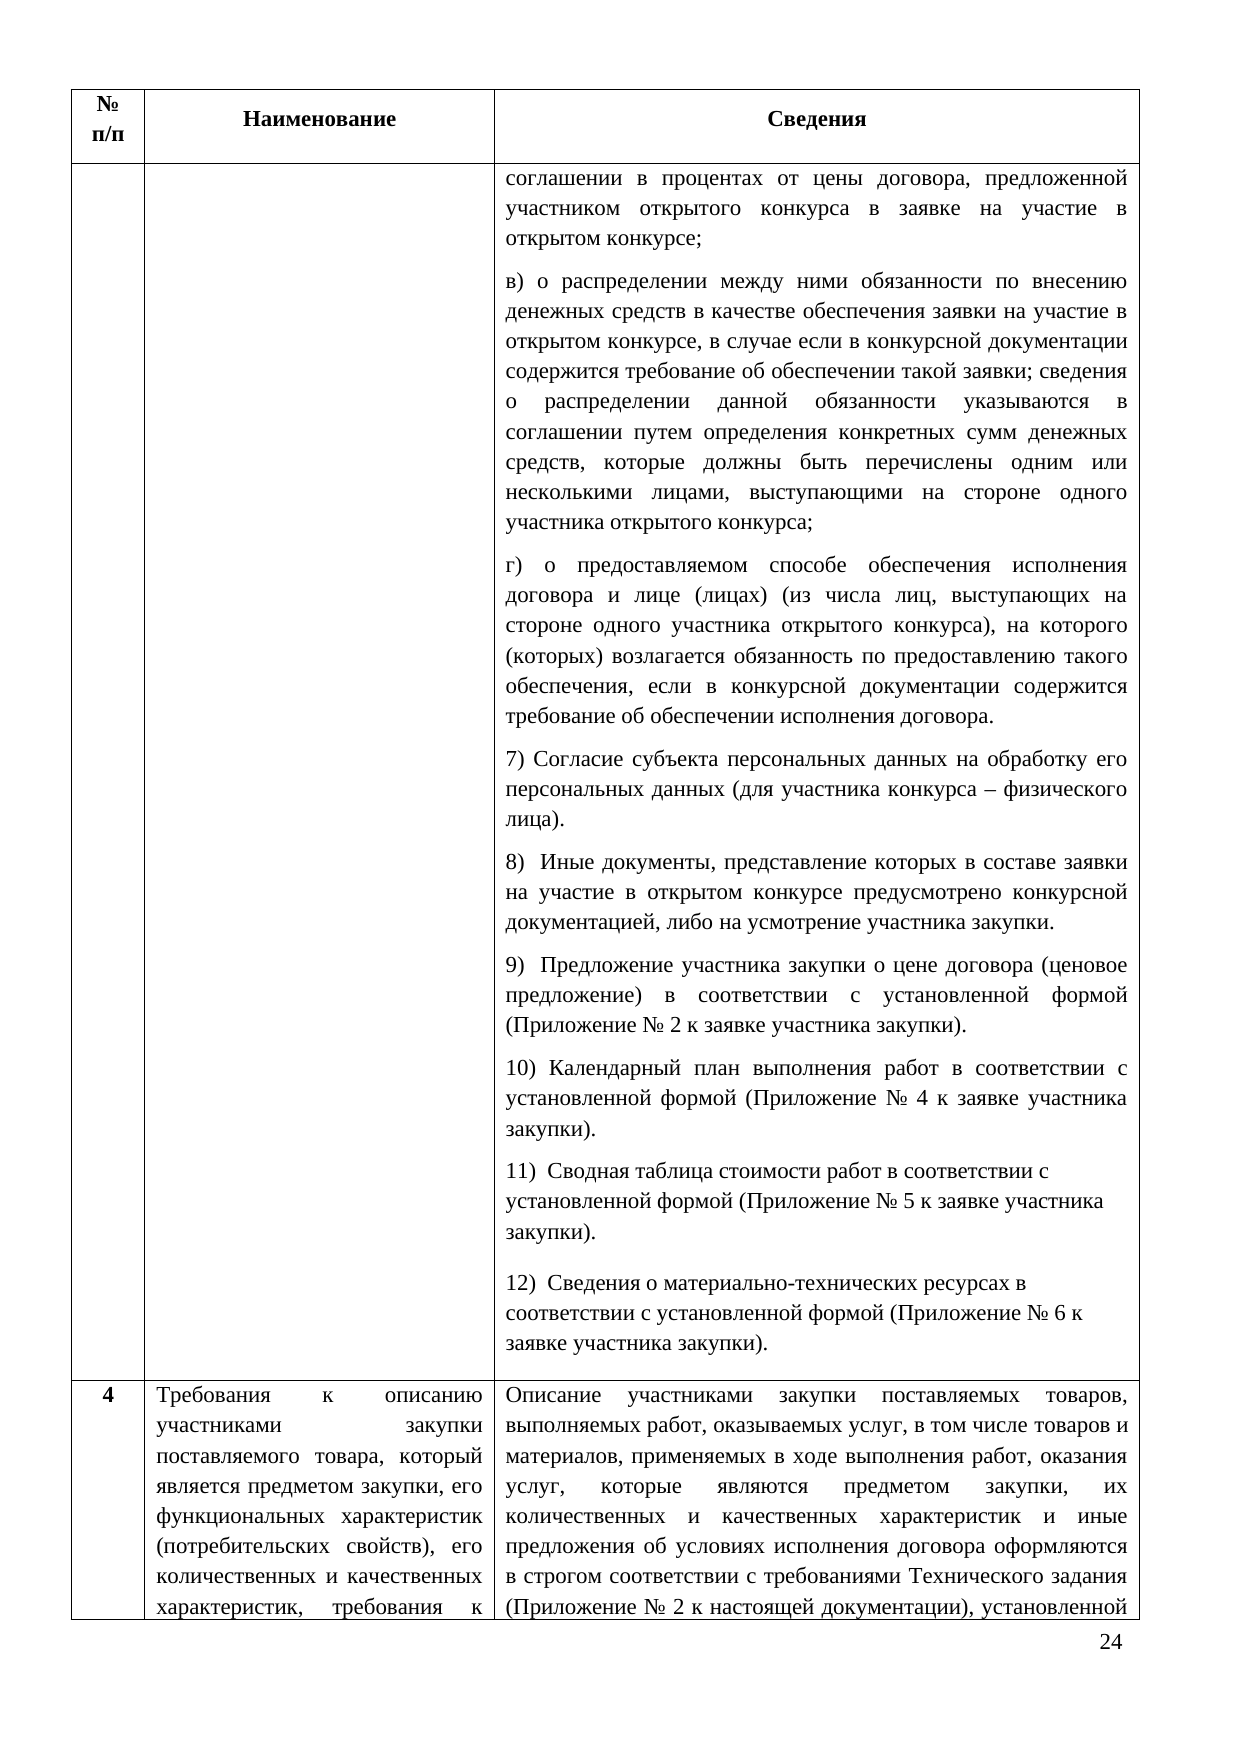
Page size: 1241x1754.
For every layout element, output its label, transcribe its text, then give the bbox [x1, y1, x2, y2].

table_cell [495, 1381, 1139, 1619]
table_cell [145, 1381, 494, 1619]
table_cell 4 [72, 1381, 144, 1619]
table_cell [145, 164, 494, 1380]
table_header Сведения [495, 90, 1139, 163]
table_header Наименование [145, 90, 494, 163]
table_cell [495, 164, 1139, 1380]
table_header № п/п [72, 90, 144, 163]
table_cell 3 [72, 164, 144, 1380]
